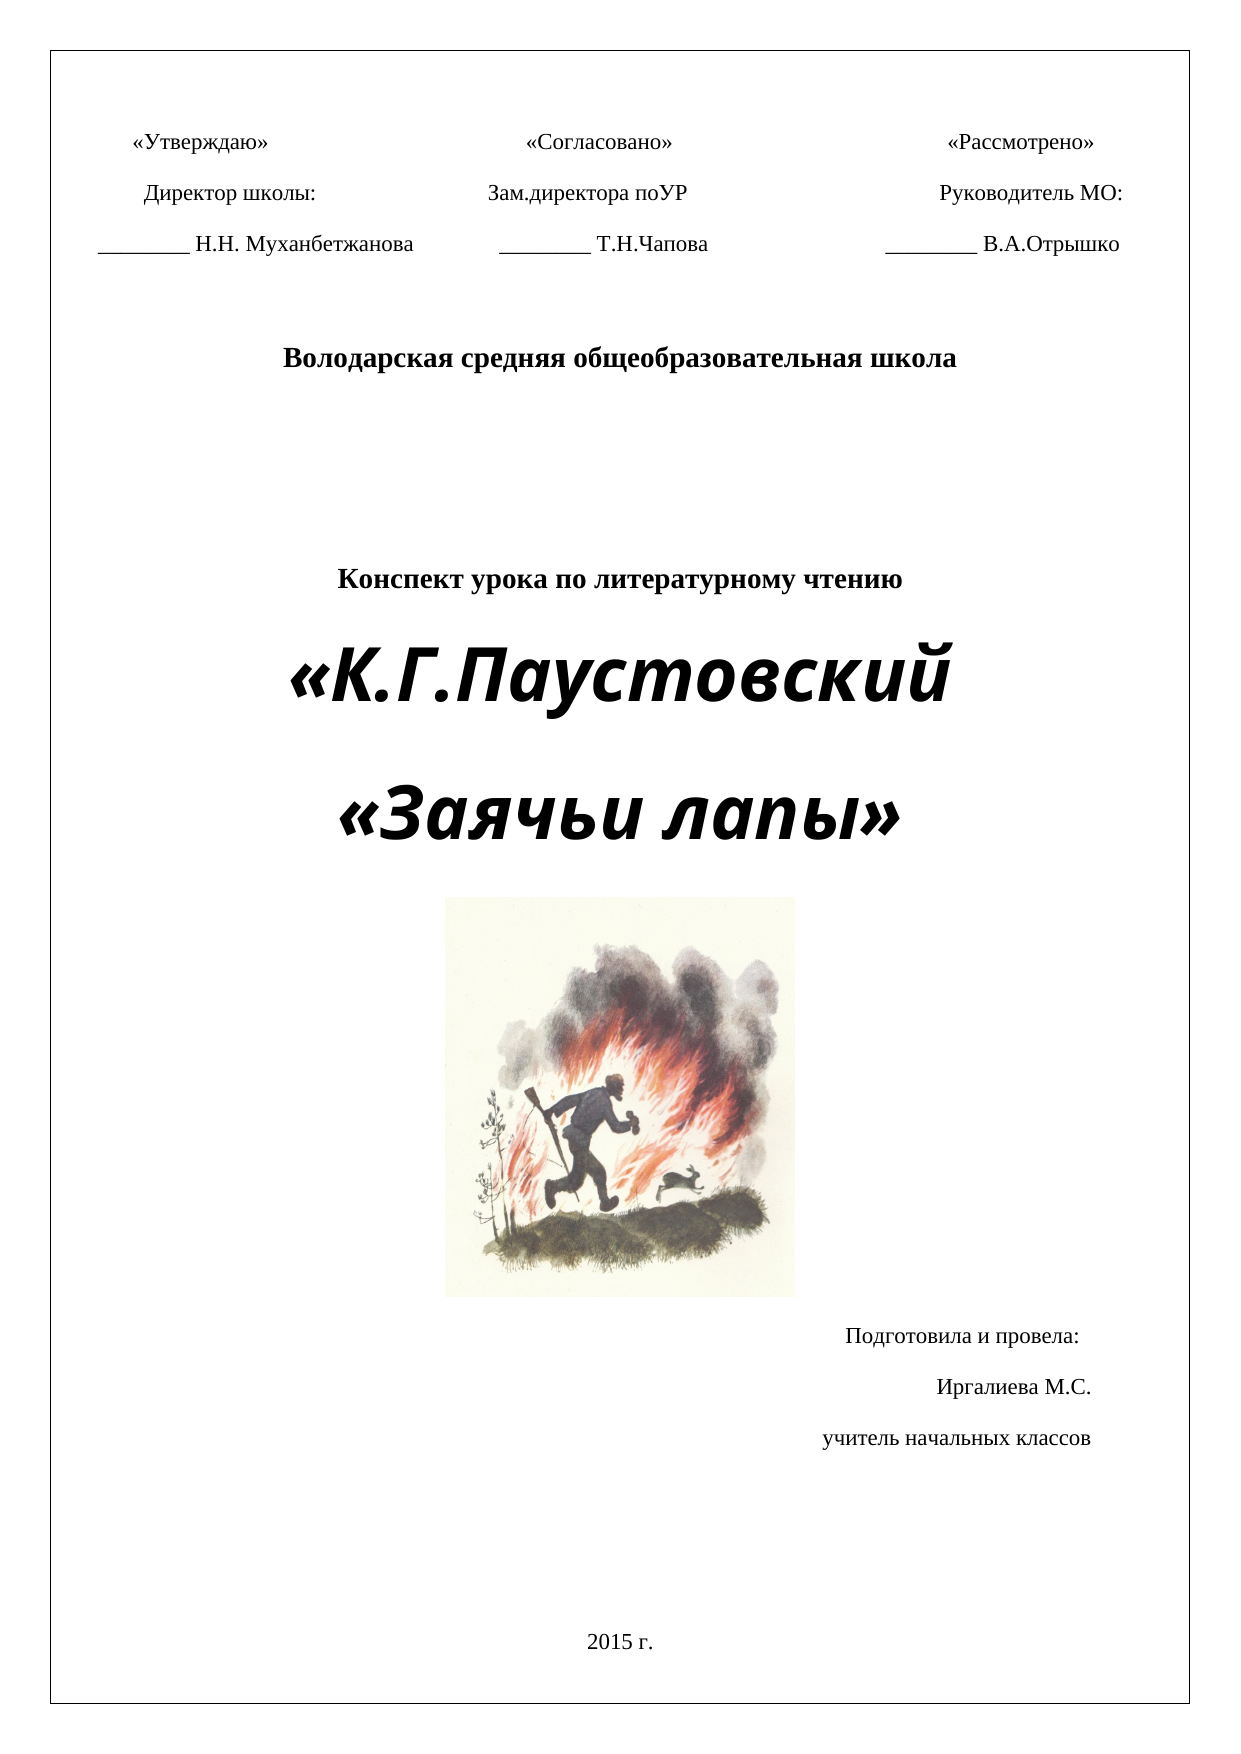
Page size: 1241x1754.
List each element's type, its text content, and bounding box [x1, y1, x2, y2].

text «Утверждаю» «Согласовано» «Рассмотрено» [75, 128, 1165, 154]
text «К.Г.Паустовский [75, 621, 1165, 723]
text 2015 г. [75, 1628, 1165, 1654]
text «Заячьи лапы» [75, 759, 1165, 861]
text учитель начальных классов [75, 1424, 1165, 1450]
text Директор школы: Зам.директора поУР Руководитель МО: [75, 179, 1165, 205]
text Володарская средняя общеобразовательная школа [75, 341, 1165, 374]
text Подготовила и провела: [75, 1322, 1165, 1348]
text ________ Н.Н. Муханбетжанова ________ Т.Н.Чапова ________ В.А.Отрышко [75, 230, 1165, 256]
text Иргалиева М.С. [75, 1373, 1165, 1399]
text Конспект урока по литературному чтению [75, 561, 1165, 595]
